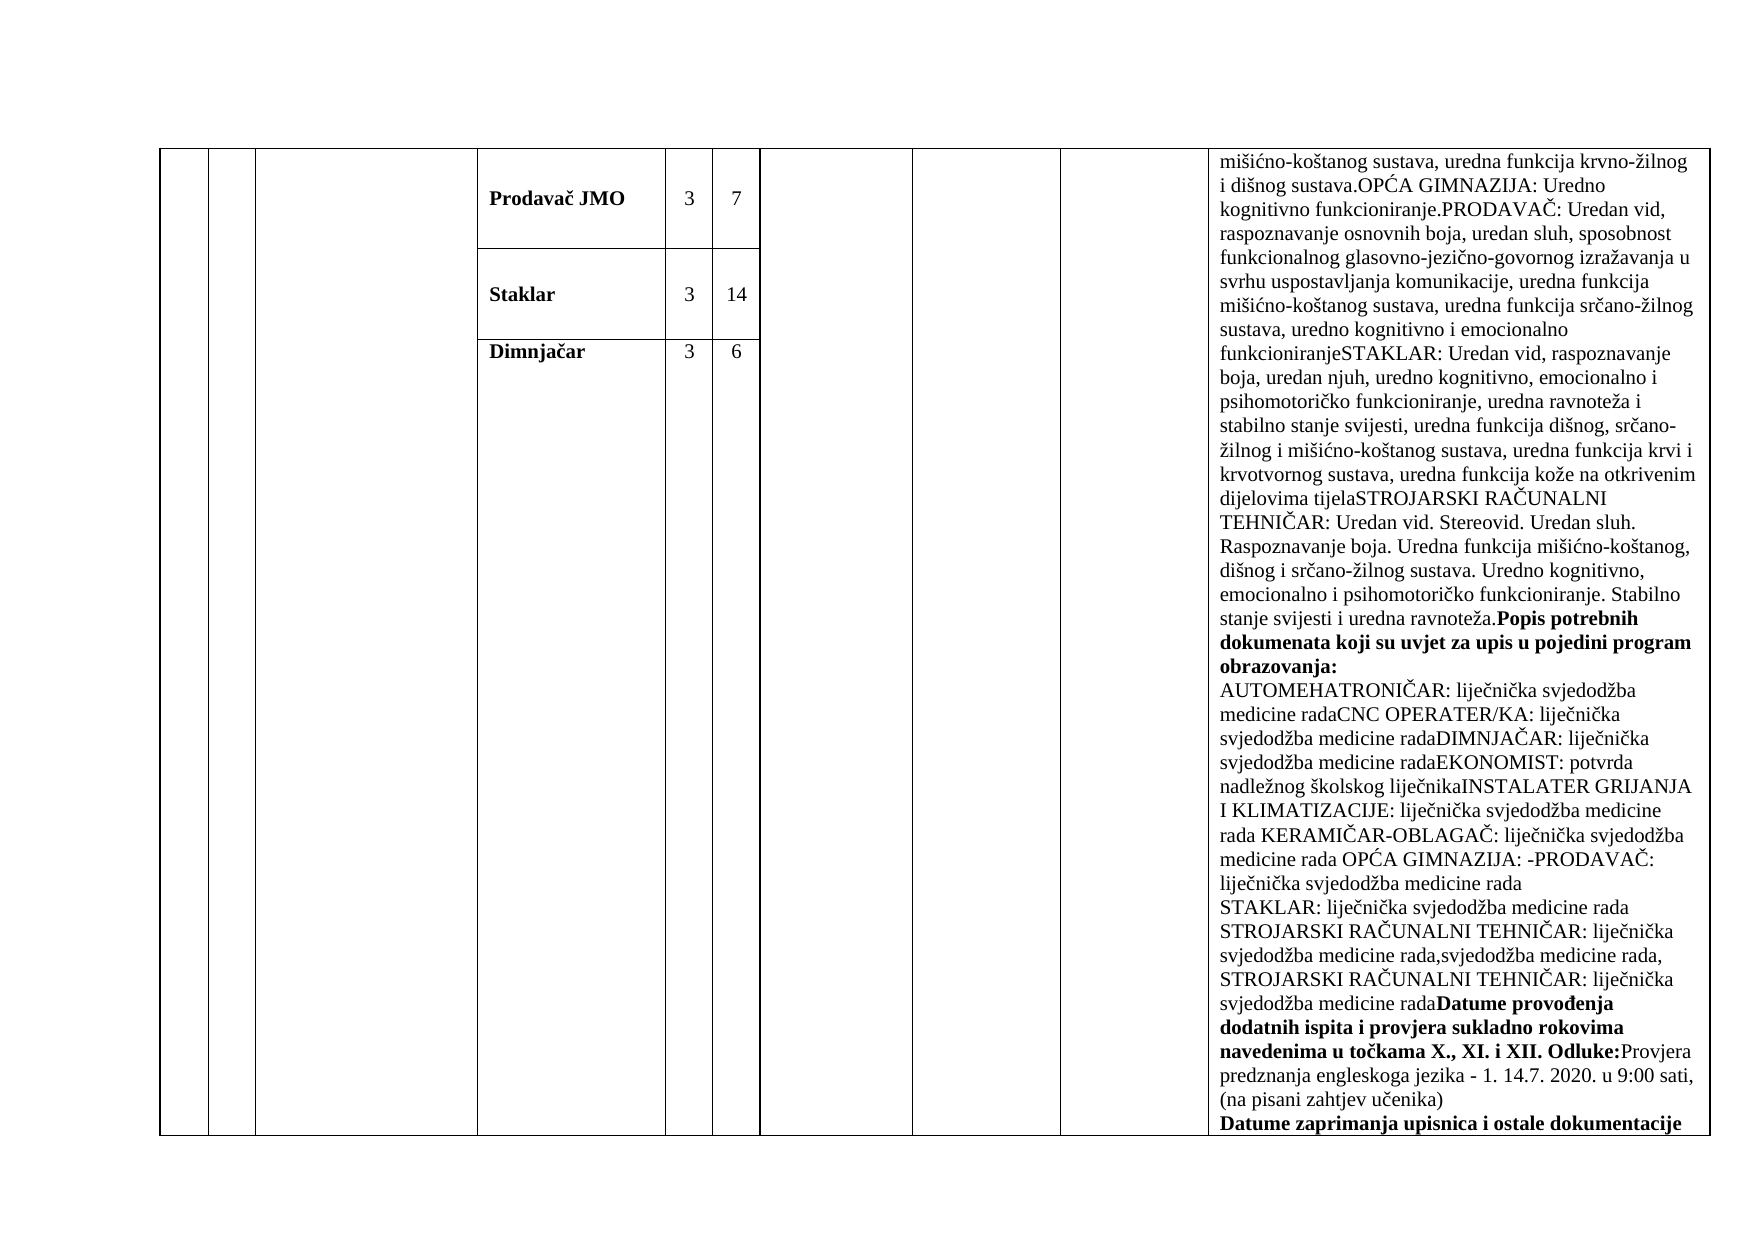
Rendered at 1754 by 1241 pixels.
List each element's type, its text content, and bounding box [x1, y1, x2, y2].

table_cell Dimnjačar [478, 340, 665, 1135]
table_cell 14 [713, 249, 759, 338]
table_cell 3 [666, 249, 712, 338]
table_cell 3 [666, 340, 712, 1135]
table_cell Staklar [478, 249, 665, 338]
table_cell 6 [713, 340, 759, 1135]
table_cell 7 [713, 149, 759, 248]
table_cell 3 [666, 149, 712, 248]
table_cell Prodavač JMO [478, 149, 665, 248]
